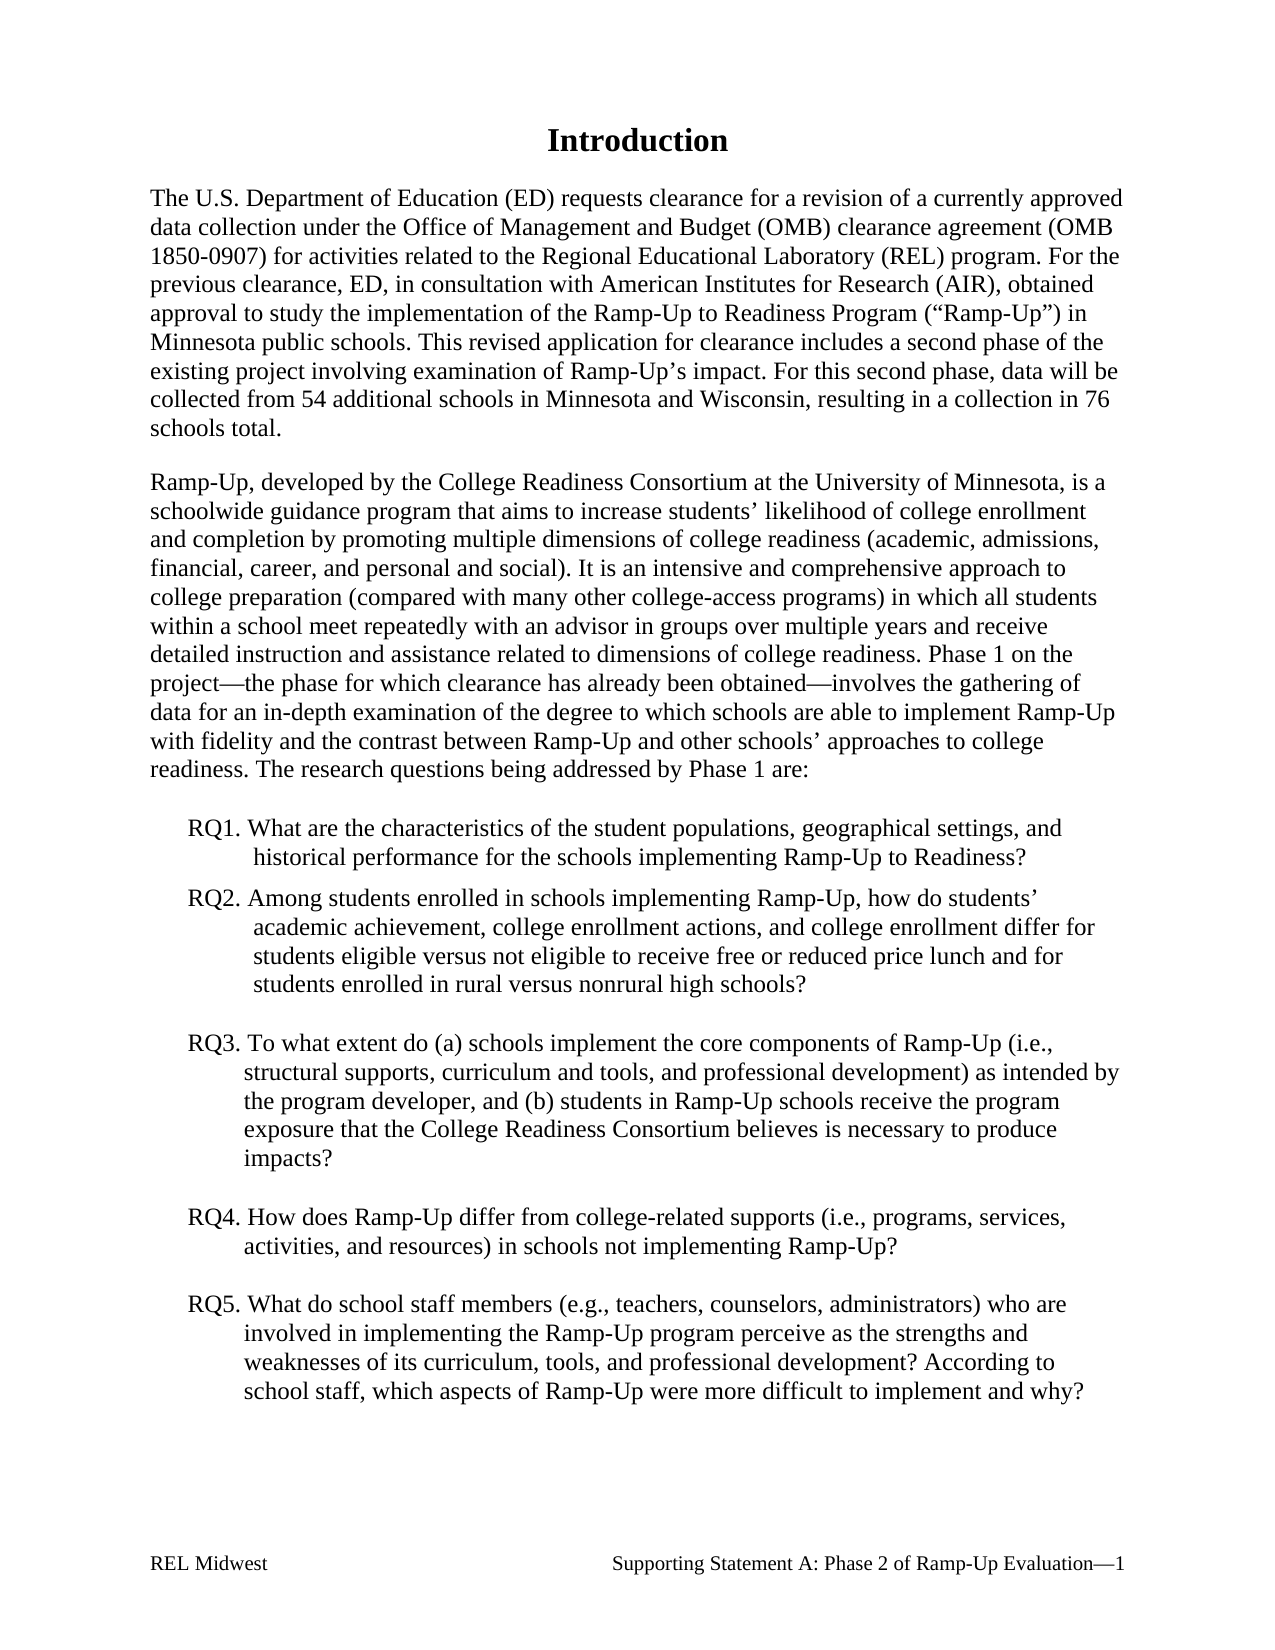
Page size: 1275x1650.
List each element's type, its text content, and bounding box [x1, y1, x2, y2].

list RQ5. What do school staff members (e.g., teachers, counselors, administrators) who are involved in implementing the Ramp-Up program perceive as the strengths and weaknesses of its curriculum, tools, and professional development? According to school staff, which aspects of Ramp-Up were more difficult to implement and why? [187, 1289, 1125, 1404]
list RQ3. To what extent do (a) schools implement the core components of Ramp-Up (i.e., structural supports, curriculum and tools, and professional development) as intended by the program developer, and (b) students in Ramp-Up schools receive the program exposure that the College Readiness Consortium believes is necessary to produce impacts? [187, 1028, 1125, 1172]
text Ramp-Up, developed by the College Readiness Consortium at the University of Minnesota, is a schoolwide guidance program that aims to increase students’ likelihood of college enrollment and completion by promoting multiple dimensions of college readiness (academic, admissions, financial, career, and personal and social). It is an intensive and comprehensive approach to college preparation (compared with many other college-access programs) in which all students within a school meet repeatedly with an advisor in groups over multiple years and receive detailed instruction and assistance related to dimensions of college readiness. Phase 1 on the project—the phase for which clearance has already been obtained—involves the gathering of data for an in-depth examination of the degree to which schools are able to implement Ramp-Up with fidelity and the contrast between Ramp-Up and other schools’ approaches to college readiness. The research questions being addressed by Phase 1 are: [150, 467, 1125, 783]
list RQ1. What are the characteristics of the student populations, geographical settings, and historical performance for the schools implementing Ramp-Up to Readiness? [187, 813, 1125, 871]
subtitle Introduction [150, 120, 1125, 158]
text The U.S. Department of Education (ED) requests clearance for a revision of a currently approved data collection under the Office of Management and Budget (OMB) clearance agreement (OMB 1850-0907) for activities related to the Regional Educational Laboratory (REL) program. For the previous clearance, ED, in consultation with American Institutes for Research (AIR), obtained approval to study the implementation of the Ramp-Up to Readiness Program (“Ramp-Up”) in Minnesota public schools. This revised application for clearance includes a second phase of the existing project involving examination of Ramp-Up’s impact. For this second phase, data will be collected from 54 additional schools in Minnesota and Wisconsin, resulting in a collection in 76 schools total. [150, 183, 1125, 442]
list RQ4. How does Ramp-Up differ from college-related supports (i.e., programs, services, activities, and resources) in schools not implementing Ramp-Up? [187, 1202, 1125, 1259]
text RQ2. Among students enrolled in schools implementing Ramp-Up, how do students’ academic achievement, college enrollment actions, and college enrollment differ for students eligible versus not eligible to receive free or reduced price lunch and for students enrolled in rural versus nonrural high schools? [187, 883, 1125, 998]
